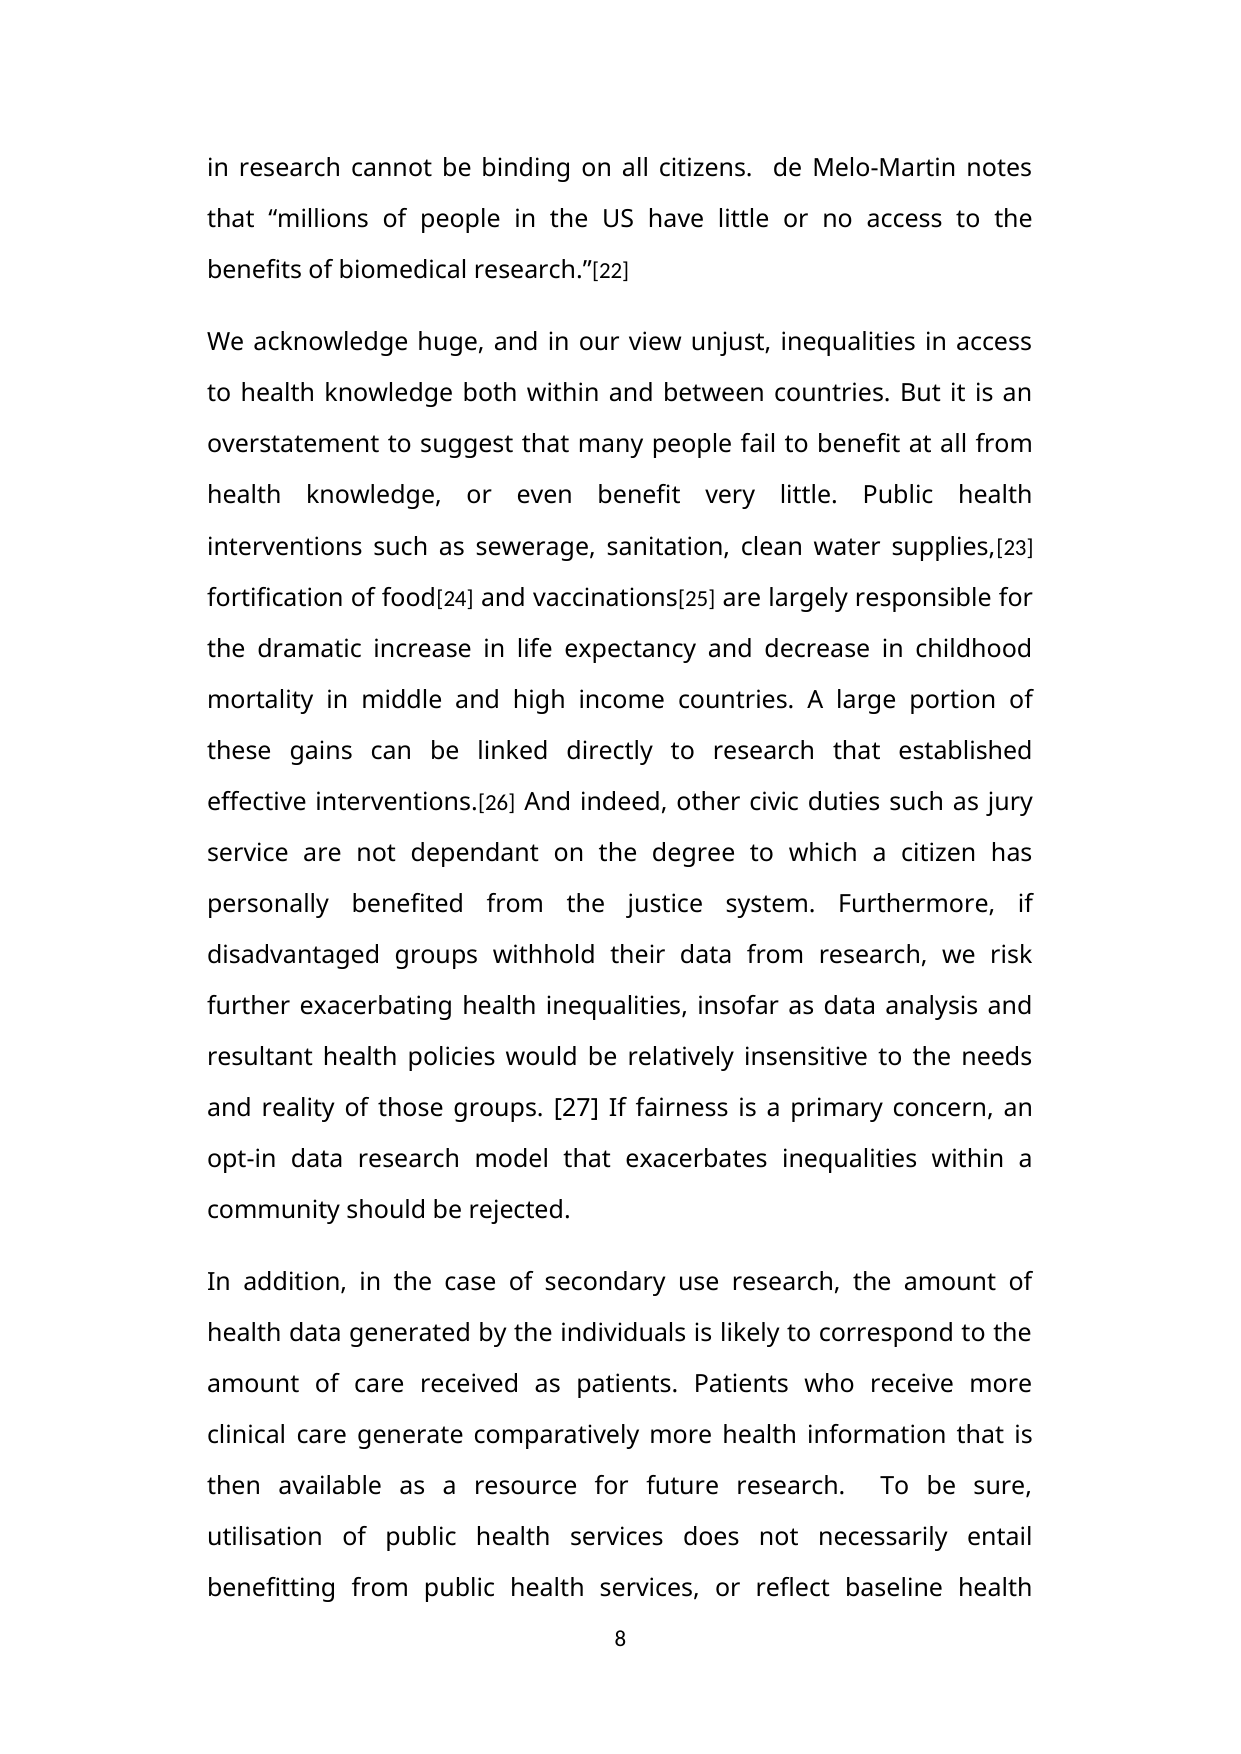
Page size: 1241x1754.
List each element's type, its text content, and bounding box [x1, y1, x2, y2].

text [207, 1263, 1033, 1604]
text We acknowledge huge, and in our view unjust, inequalities in access to health knowledge both within and between countries. But it is an overstatement to suggest that many people fail to benefit at all from health knowledge, or even benefit very little. Public health interventions such as sewerage, sanitation, clean water supplies,[23] fortification of food[24] and vaccinations[25] are largely responsible for the dramatic increase in life expectancy and decrease in childhood mortality in middle and high income countries. A large portion of these gains can be linked directly to research that established effective interventions.[26] And indeed, other civic duties such as jury service are not dependant on the degree to which a citizen has personally benefited from the justice system. Furthermore, if disadvantaged groups withhold their data from research, we risk further exacerbating health inequalities, insofar as data analysis and resultant health policies would be relatively insensitive to the needs and reality of those groups. [27] If fairness is a primary concern, an opt-in data research model that exacerbates inequalities within a community should be rejected. [207, 324, 1033, 1226]
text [207, 150, 1033, 286]
